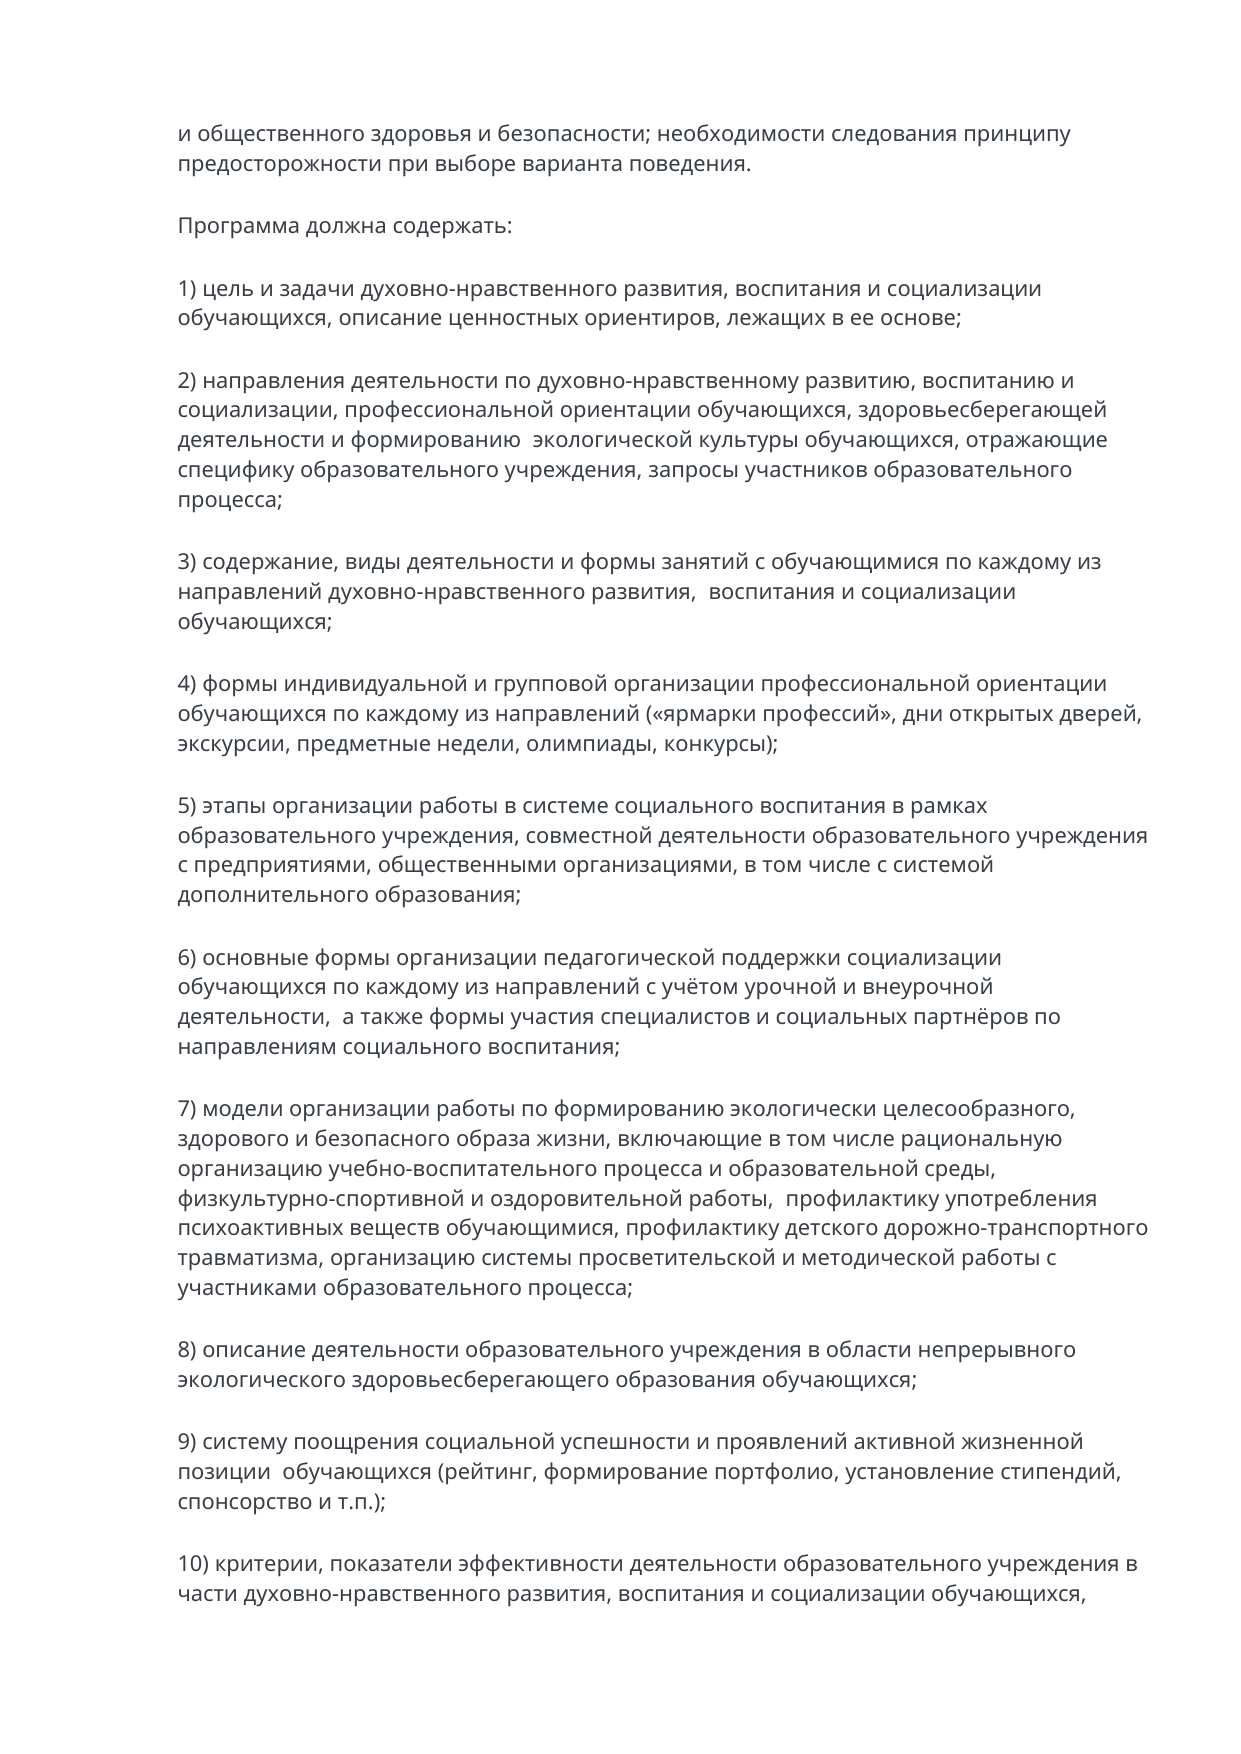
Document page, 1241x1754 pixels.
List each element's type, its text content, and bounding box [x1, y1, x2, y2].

text 3) содержание, виды деятельности и формы занятий с обучающимися по каждому из направлений духовно-нравственного развития, воспитания и социализации обучающихся; [177, 546, 1152, 635]
text 8) описание деятельности образовательного учреждения в области непрерывного экологического здоровьесберегающего образования обучающихся; [177, 1334, 1152, 1394]
text 9) систему поощрения социальной успешности и проявлений активной жизненной позиции обучающихся (рейтинг, формирование портфолио, установление стипендий, спонсорство и т.п.); [177, 1426, 1152, 1516]
text 4) формы индивидуальной и групповой организации профессиональной ориентации обучающихся по каждому из направлений («ярмарки профессий», дни открытых дверей, экскурсии, предметные недели, олимпиады, конкурсы); [177, 668, 1152, 757]
text 2) направления деятельности по духовно-нравственному развитию, воспитанию и социализации, профессиональной ориентации обучающихся, здоровьесберегающей деятельности и формированию экологической культуры обучающихся, отражающие специфику образовательного учреждения, запросы участников образовательного процесса; [177, 364, 1152, 513]
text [177, 118, 1152, 178]
text 6) основные формы организации педагогической поддержки социализации обучающихся по каждому из направлений с учётом урочной и внеурочной деятельности, а также формы участия специалистов и социальных партнёров по направлениям социального воспитания; [177, 941, 1152, 1061]
text 1) цель и задачи духовно-нравственного развития, воспитания и социализации обучающихся, описание ценностных ориентиров, лежащих в ее основе; [177, 272, 1152, 332]
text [177, 1548, 1152, 1608]
text 5) этапы организации работы в системе социального воспитания в рамках образовательного учреждения, совместной деятельности образовательного учреждения с предприятиями, общественными организациями, в том числе с системой дополнительного образования; [177, 790, 1152, 909]
text 7) модели организации работы по формированию экологически целесообразного, здорового и безопасного образа жизни, включающие в том числе рациональную организацию учебно-воспитательного процесса и образовательной среды, физкультурно-спортивной и оздоровительной работы, профилактику употребления психоактивных веществ обучающимися, профилактику детского дорожно-транспортного травматизма, организацию системы просветительской и методической работы с участниками образовательного процесса; [177, 1093, 1152, 1302]
text Программа должна содержать: [177, 210, 1152, 240]
